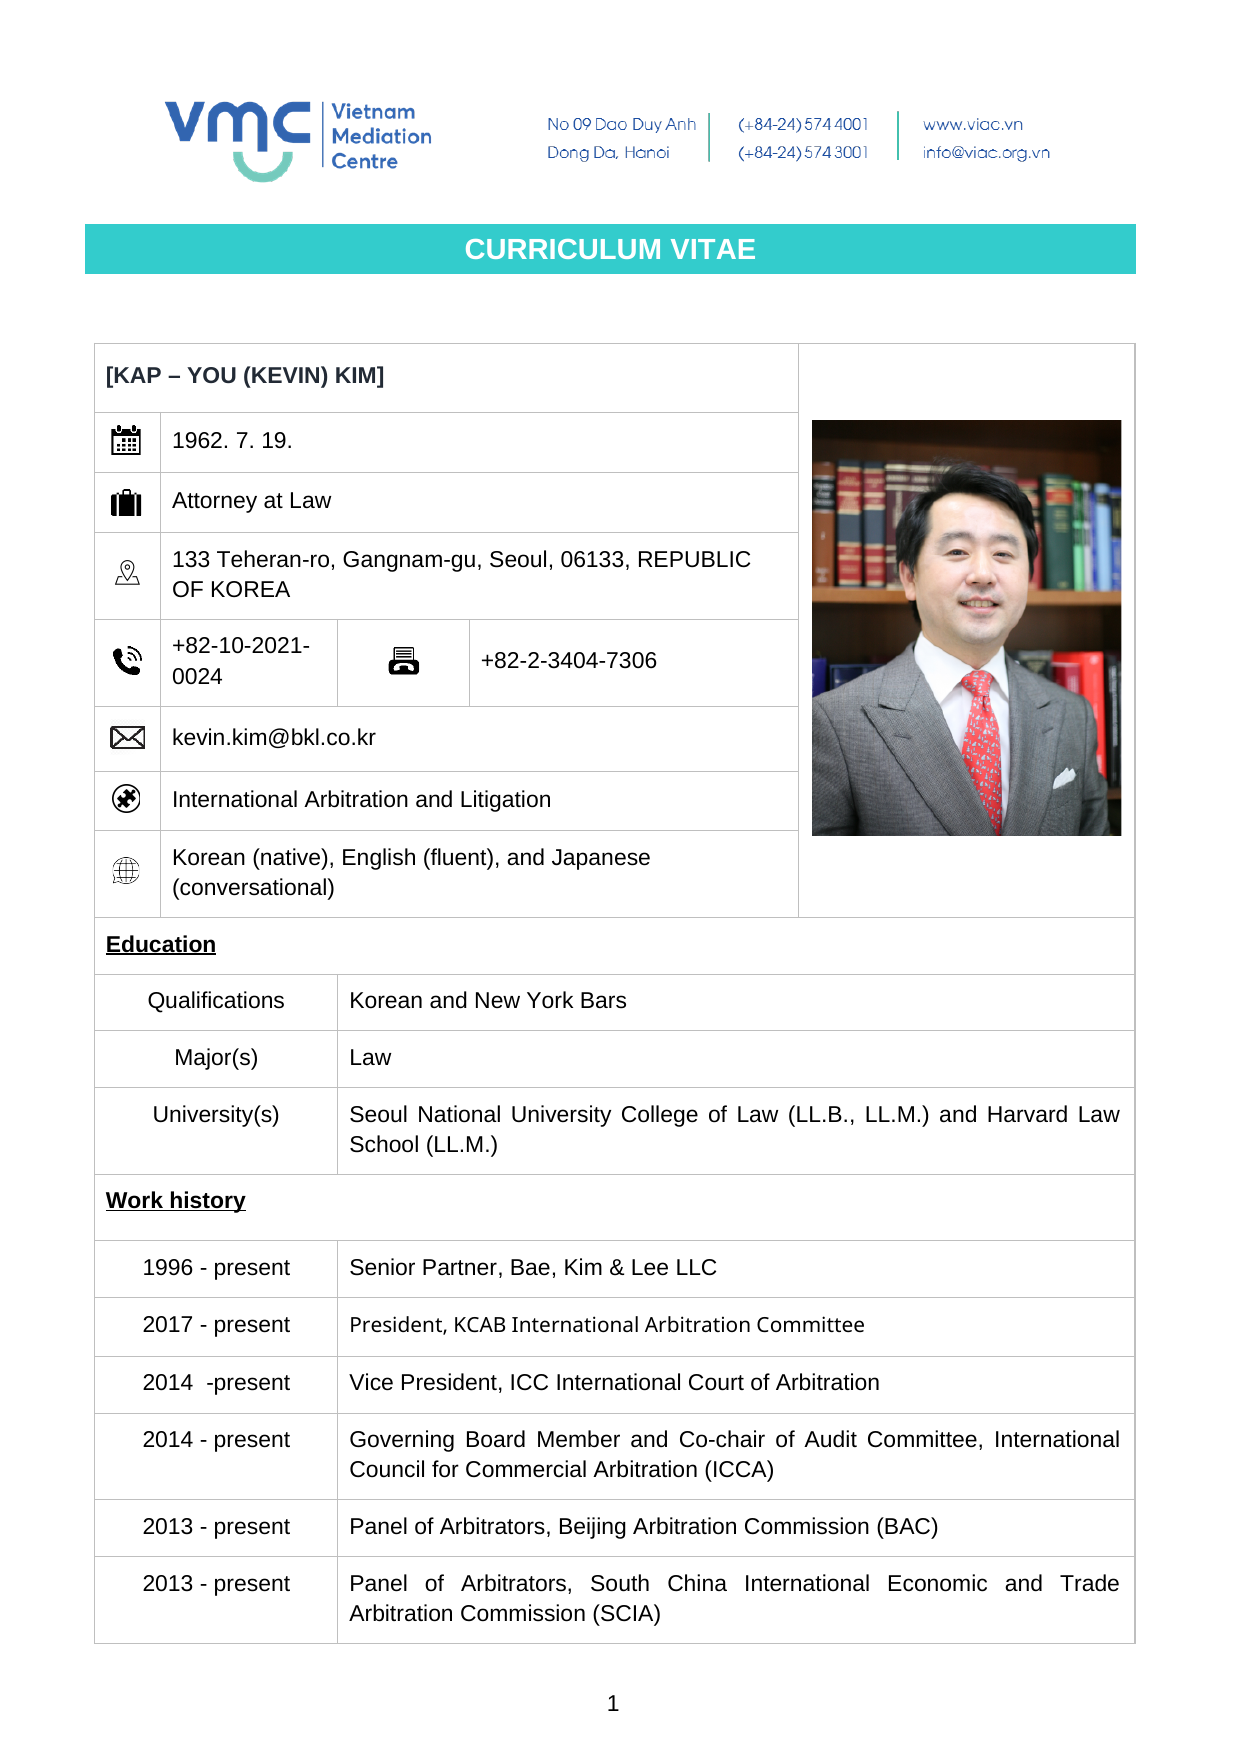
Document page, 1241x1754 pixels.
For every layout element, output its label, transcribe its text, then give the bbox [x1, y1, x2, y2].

table_cell [95, 473, 160, 532]
table_cell [95, 533, 160, 619]
table_cell [95, 831, 160, 917]
table_cell 1996 - present [95, 1241, 337, 1297]
table_cell [338, 620, 469, 706]
table_cell 2013 - present [95, 1500, 337, 1556]
table_cell [95, 772, 160, 830]
table_cell kevin.kim@bkl.co.kr [161, 707, 798, 771]
table_cell +82-2-3404-7306 [470, 620, 798, 706]
table_cell Law [338, 1031, 1134, 1087]
table_cell Senior Partner, Bae, Kim & Lee LLC [338, 1241, 1134, 1297]
picture [112, 784, 140, 813]
table_cell President, KCAB International Arbitration Committee [338, 1298, 1134, 1356]
table_cell University(s) [95, 1088, 337, 1174]
table_cell [95, 620, 160, 706]
picture [113, 646, 142, 675]
table_header CURRICULUM VITAE [86, 225, 1134, 273]
table_cell Major(s) [95, 1031, 337, 1087]
table_cell [95, 707, 160, 771]
table_cell Vice President, ICC International Court of Arbitration [338, 1357, 1134, 1412]
table_cell 2017 - present [95, 1298, 337, 1356]
table_cell Seoul National University College of Law (LL.B., LL.M.) and Harvard Law School (LL.M.) [338, 1088, 1134, 1174]
table_cell 2014 - present [95, 1414, 337, 1499]
table_cell Qualifications [95, 975, 337, 1030]
table_cell Korean (native), English (fluent), and Japanese (conversational) [161, 831, 798, 917]
table_cell Work history [95, 1175, 1134, 1240]
table_cell Panel of Arbitrators, South China International Economic and Trade Arbitration Commission (SCIA) [338, 1557, 1134, 1643]
picture [112, 857, 140, 884]
table_cell [95, 413, 160, 472]
picture [145, 87, 1062, 197]
table_cell Panel of Arbitrators, Beijing Arbitration Commission (BAC) [338, 1500, 1134, 1556]
picture [387, 645, 420, 677]
picture [110, 719, 145, 755]
table_cell 2013 - present [95, 1557, 337, 1643]
picture [111, 425, 141, 455]
table_cell Attorney at Law [161, 473, 798, 532]
table_cell Education [95, 918, 1134, 974]
table_cell 2014 -present [95, 1357, 337, 1412]
table_cell 1962. 7. 19. [161, 413, 798, 472]
table_cell Korean and New York Bars [338, 975, 1134, 1030]
table_cell International Arbitration and Litigation [161, 772, 798, 830]
picture [111, 485, 142, 516]
picture [812, 420, 1122, 836]
table_cell Governing Board Member and Co-chair of Audit Committee, International Council for Commercial Arbitration (ICCA) [338, 1414, 1134, 1499]
table_cell +82-10-2021-0024 [161, 620, 337, 706]
picture [114, 559, 141, 586]
table_cell 133 Teheran-ro, Gangnam-gu, Seoul, 06133, REPUBLIC OF KOREA [161, 533, 798, 619]
table_header [KAP – YOU (KEVIN) KIM] [95, 344, 798, 412]
table_header [799, 344, 1134, 917]
